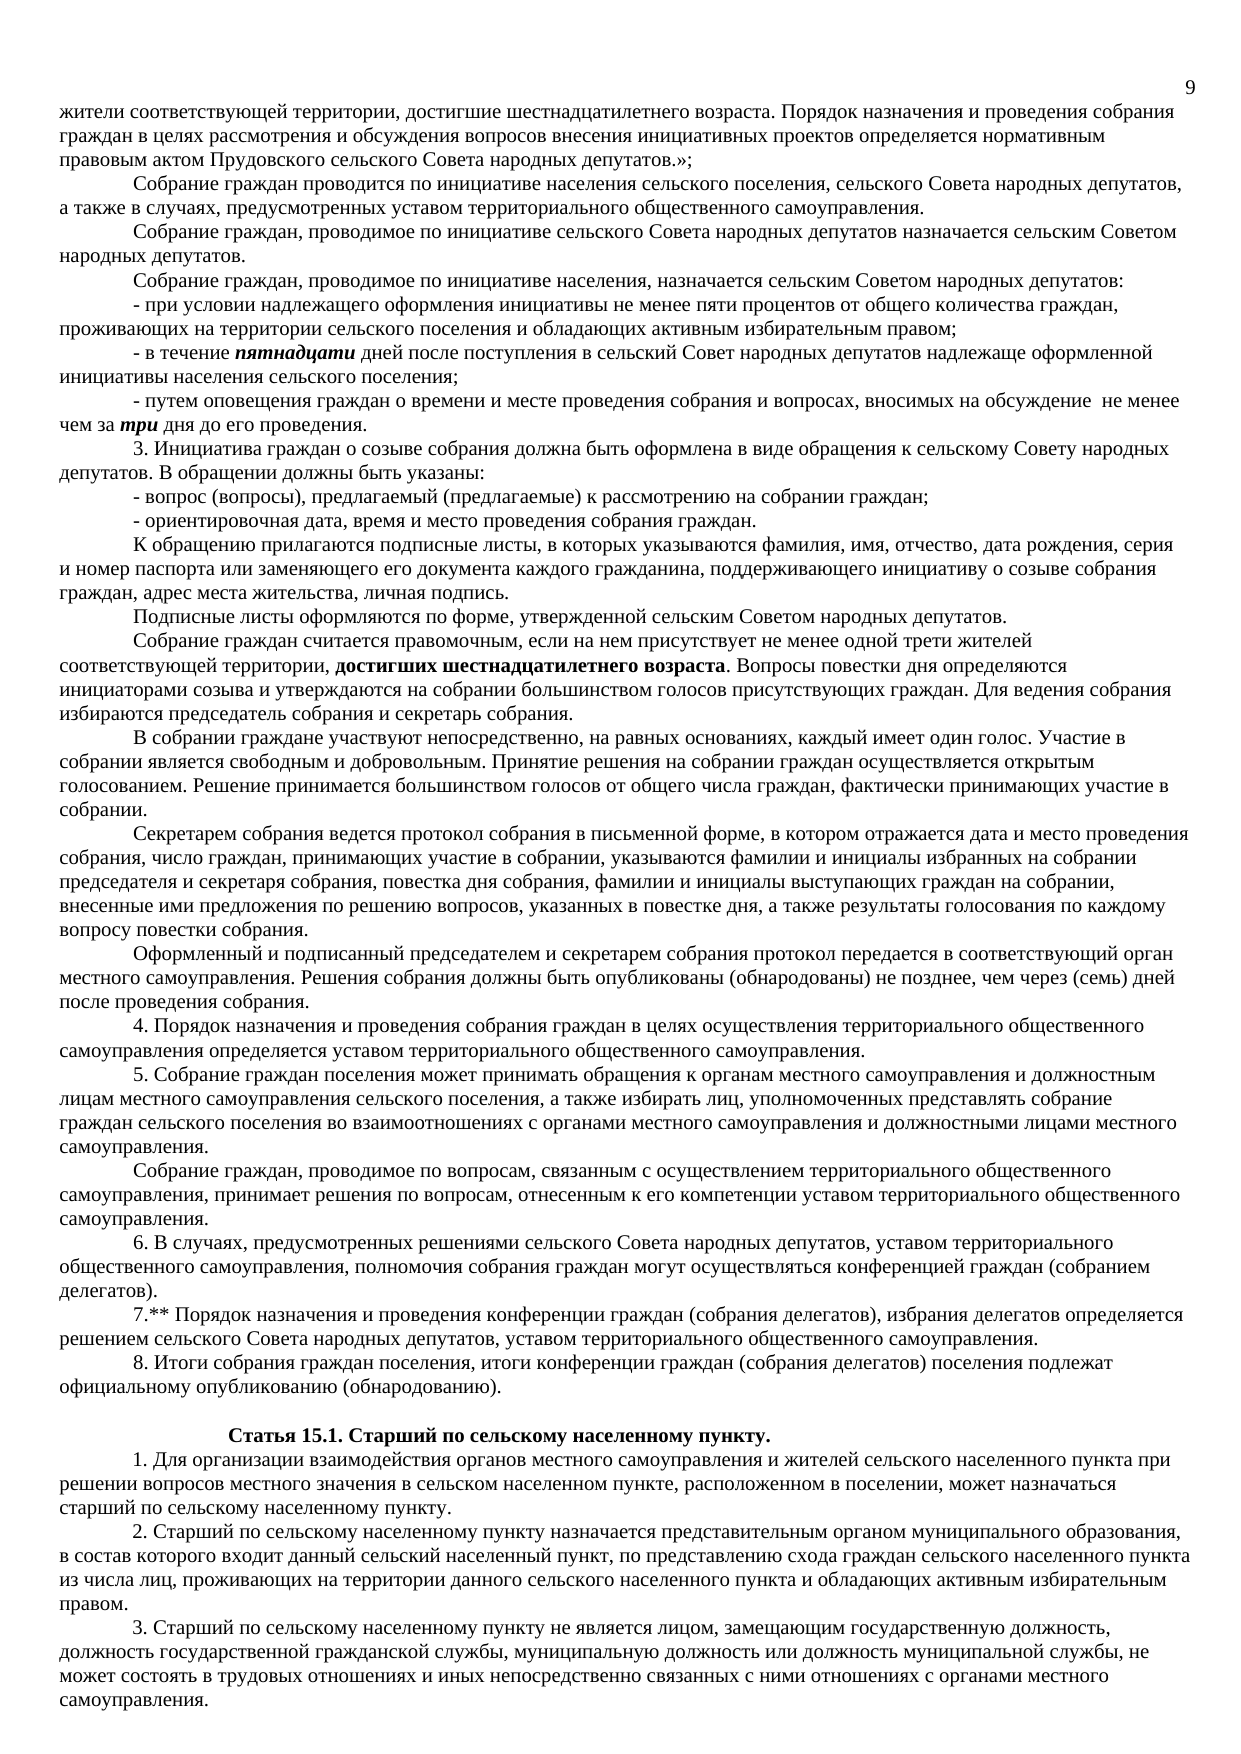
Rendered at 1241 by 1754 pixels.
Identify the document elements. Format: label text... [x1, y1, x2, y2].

text - вопрос (вопросы), предлагаемый (предлагаемые) к рассмотрению на собрании граждан; [59, 484, 1190, 508]
text В собрании граждане участвуют непосредственно, на равных основаниях, каждый имеет один голос. Участие в собрании является свободным и добровольным. Принятие решения на собрании граждан осуществляется открытым голосованием. Решение принимается большинством голосов от общего числа граждан, фактически принимающих участие в собрании. [59, 725, 1190, 821]
text 4. Порядок назначения и проведения собрания граждан в целях осуществления территориального общественного самоуправления определяется уставом территориального общественного самоуправления. [59, 1013, 1190, 1062]
text - ориентировочная дата, время и место проведения собрания граждан. [59, 508, 1190, 532]
text - в течение пятнадцати дней после поступления в сельский Совет народных депутатов надлежаще оформленной инициативы населения сельского поселения; [59, 340, 1190, 388]
text 7.** Порядок назначения и проведения конференции граждан (собрания делегатов), избрания делегатов определяется решением сельского Совета народных депутатов, уставом территориального общественного самоуправления. [59, 1302, 1190, 1350]
text Собрание граждан, проводимое по инициативе сельского Совета народных депутатов назначается сельским Советом народных депутатов. [59, 219, 1190, 267]
text 6. В случаях, предусмотренных решениями сельского Совета народных депутатов, уставом территориального общественного самоуправления, полномочия собрания граждан могут осуществляться конференцией граждан (собранием делегатов). [59, 1230, 1190, 1302]
text 2. Старший по сельскому населенному пункту назначается представительным органом муниципального образования, в состав которого входит данный сельский населенный пункт, по представлению схода граждан сельского населенного пункта из числа лиц, проживающих на территории данного сельского населенного пункта и обладающих активным избирательным правом. [59, 1519, 1196, 1615]
text Собрание граждан, проводимое по инициативе населения, назначается сельским Советом народных депутатов: [59, 267, 1190, 292]
text Собрание граждан проводится по инициативе населения сельского поселения, сельского Совета народных депутатов, а также в случаях, предусмотренных уставом территориального общественного самоуправления. [59, 171, 1190, 219]
text 3. Старший по сельскому населенному пункту не является лицом, замещающим государственную должность, должность государственной гражданской службы, муниципальную должность или должность муниципальной службы, не может состоять в трудовых отношениях и иных непосредственно связанных с ними отношениях с органами местного самоуправления. [59, 1615, 1196, 1711]
text 3. Инициатива граждан о созыве собрания должна быть оформлена в виде обращения к сельскому Совету народных депутатов. В обращении должны быть указаны: [59, 436, 1190, 484]
text Подписные листы оформляются по форме, утвержденной сельским Советом народных депутатов. [59, 604, 1190, 628]
text 8. Итоги собрания граждан поселения, итоги конференции граждан (собрания делегатов) поселения подлежат официальному опубликованию (обнародованию). [59, 1350, 1190, 1398]
text - путем оповещения граждан о времени и месте проведения собрания и вопросах, вносимых на обсуждение не менее чем за три дня до его проведения. [59, 388, 1190, 436]
text Собрание граждан, проводимое по вопросам, связанным с осуществлением территориального общественного самоуправления, принимает решения по вопросам, отнесенным к его компетенции уставом территориального общественного самоуправления. [59, 1158, 1190, 1230]
text Оформленный и подписанный председателем и секретарем собрания протокол передается в соответствующий орган местного самоуправления. Решения собрания должны быть опубликованы (обнародованы) не позднее, чем через (семь) дней после проведения собрания. [59, 941, 1190, 1013]
text Секретарем собрания ведется протокол собрания в письменной форме, в котором отражается дата и место проведения собрания, число граждан, принимающих участие в собрании, указываются фамилии и инициалы избранных на собрании председателя и секретаря собрания, повестка дня собрания, фамилии и инициалы выступающих граждан на собрании, внесенные ими предложения по решению вопросов, указанных в повестке дня, а также результаты голосования по каждому вопросу повестки собрания. [59, 821, 1190, 941]
text 1. Для организации взаимодействия органов местного самоуправления и жителей сельского населенного пункта при решении вопросов местного значения в сельском населенном пункте, расположенном в поселении, может назначаться старший по сельскому населенному пункту. [59, 1447, 1196, 1519]
text 5. Собрание граждан поселения может принимать обращения к органам местного самоуправления и должностным лицам местного самоуправления сельского поселения, а также избирать лиц, уполномоченных представлять собрание граждан сельского поселения во взаимоотношениях с органами местного самоуправления и должностными лицами местного самоуправления. [59, 1062, 1190, 1158]
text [59, 99, 1190, 171]
text Собрание граждан считается правомочным, если на нем присутствует не менее одной трети жителей соответствующей территории, достигших шестнадцатилетнего возраста. Вопросы повестки дня определяются инициаторами созыва и утверждаются на собрании большинством голосов присутствующих граждан. Для ведения собрания избираются председатель собрания и секретарь собрания. [59, 628, 1190, 725]
text - при условии надлежащего оформления инициативы не менее пяти процентов от общего количества граждан, проживающих на территории сельского поселения и обладающих активным избирательным правом; [59, 292, 1190, 340]
text Статья 15.1. Старший по сельскому населенному пункту. [59, 1422, 1196, 1447]
text К обращению прилагаются подписные листы, в которых указываются фамилия, имя, отчество, дата рождения, серия и номер паспорта или заменяющего его документа каждого гражданина, поддерживающего инициативу о созыве собрания граждан, адрес места жительства, личная подпись. [59, 532, 1190, 604]
